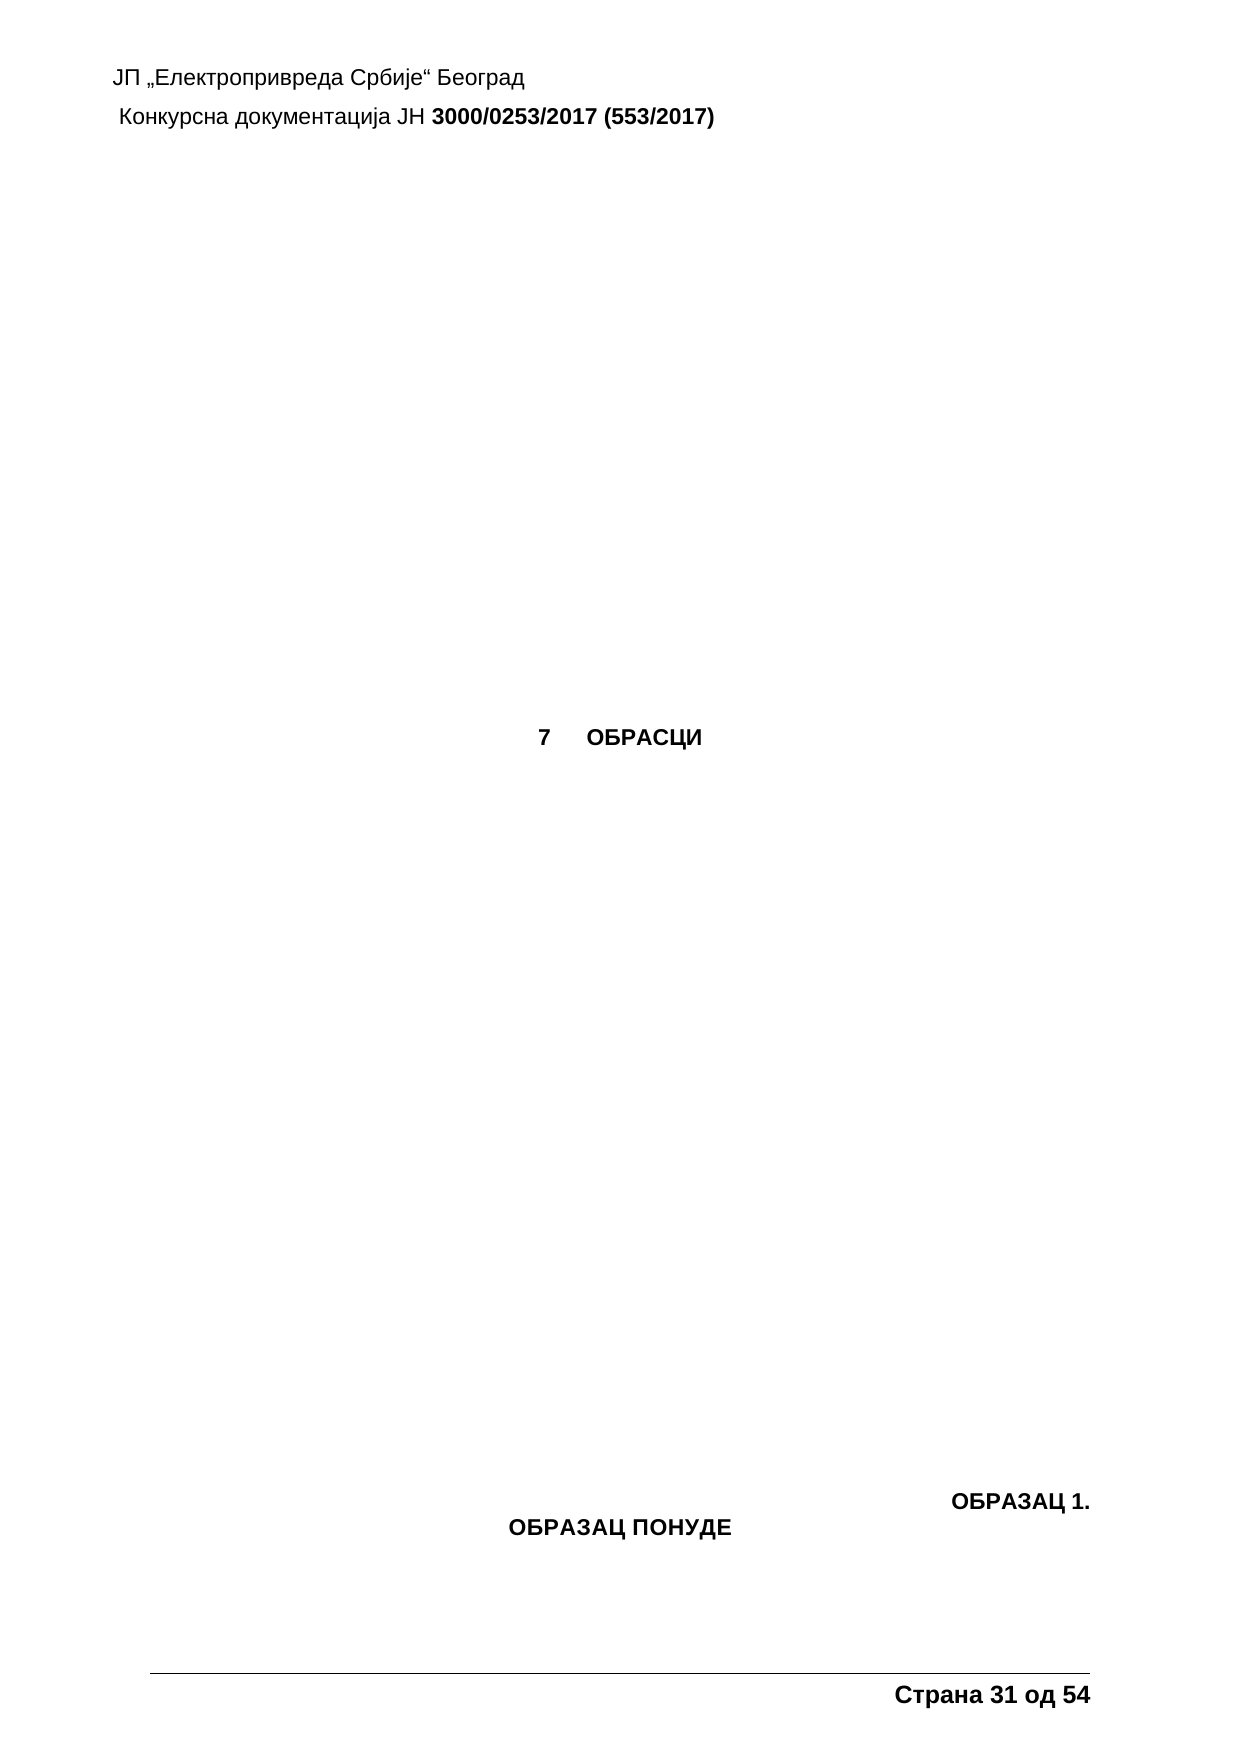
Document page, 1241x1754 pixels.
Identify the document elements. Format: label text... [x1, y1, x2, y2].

text ОБРАЗАЦ ПОНУДЕ [150, 1514, 1090, 1541]
text ОБРАЗАЦ 1. [150, 1488, 1090, 1514]
list ОБРАСЦИ [150, 724, 1090, 750]
